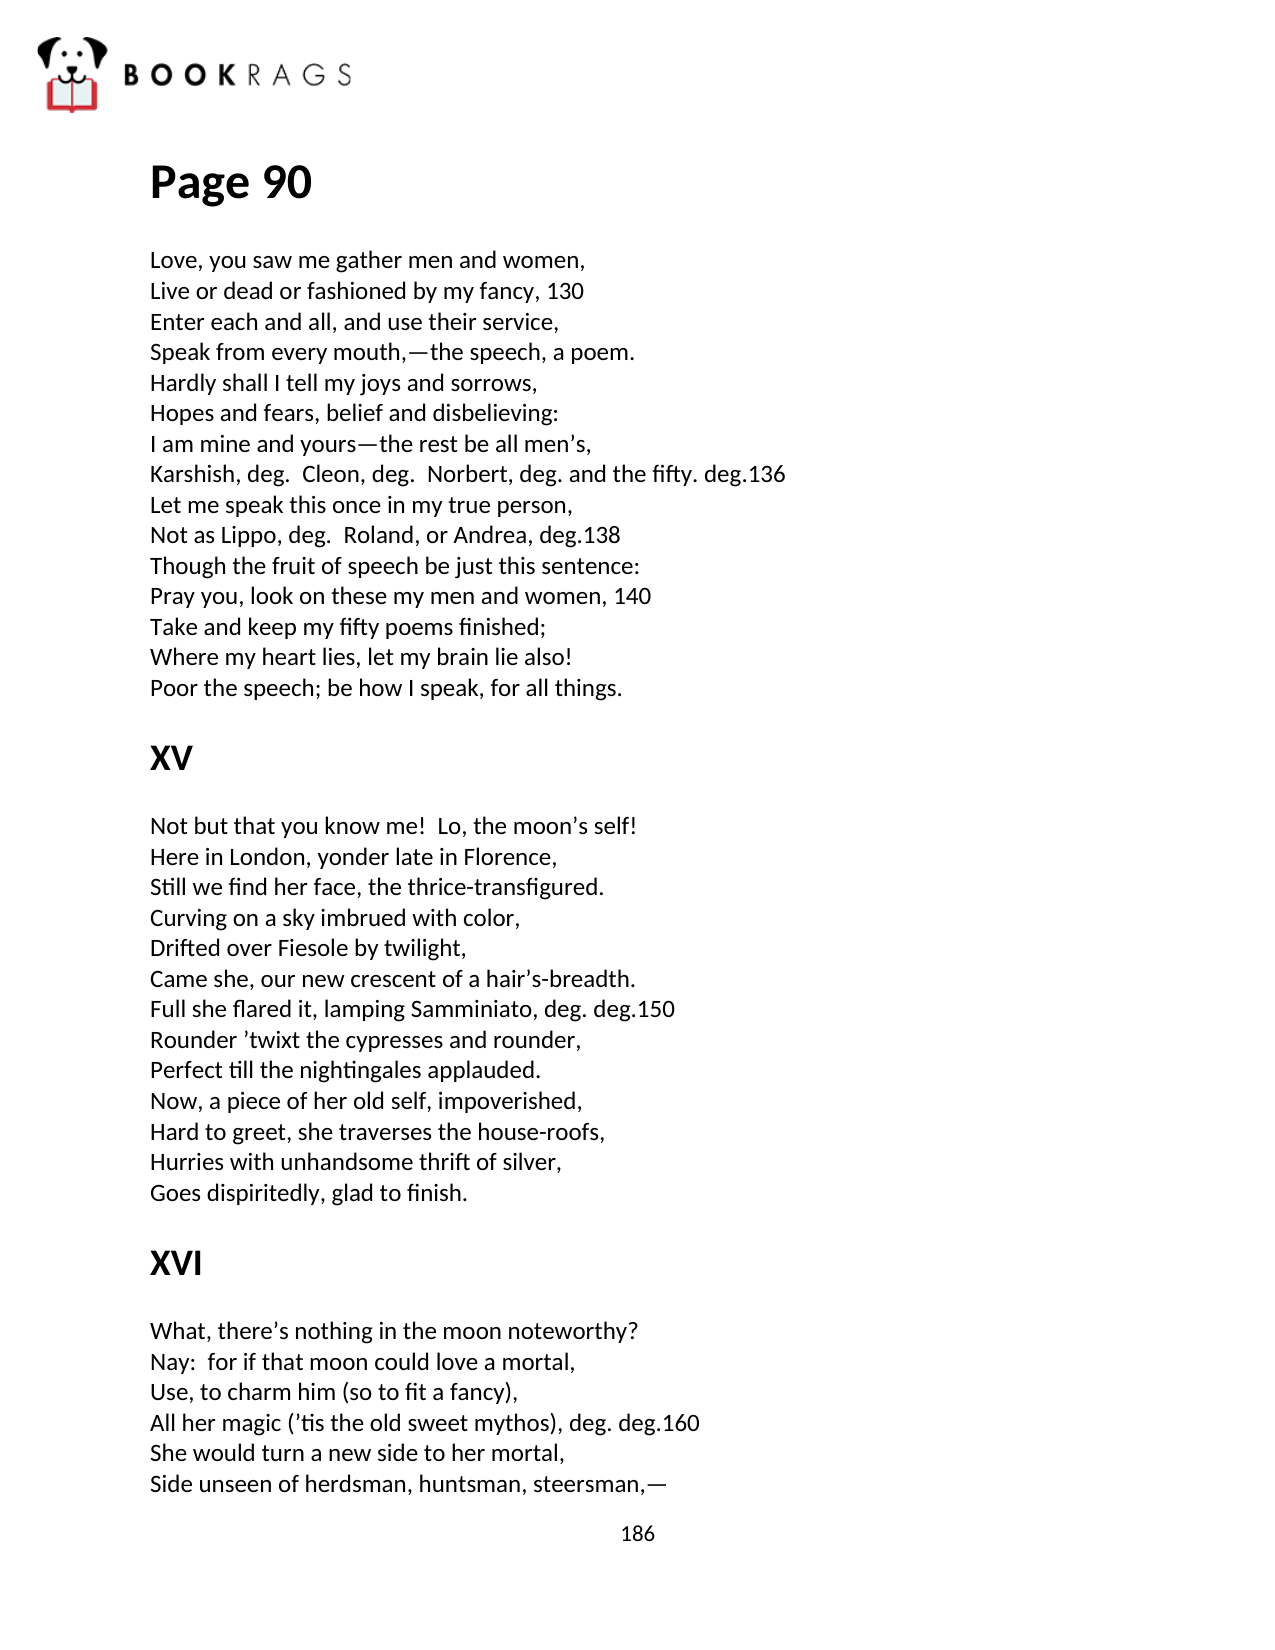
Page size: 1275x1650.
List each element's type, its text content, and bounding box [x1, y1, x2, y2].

text Love, you saw me gather men and women, Live or dead or fashioned by my fancy, 130 Enter each and all, and use their service, Speak from every mouth,—­the speech, a poem. Hardly shall I tell my joys and sorrows, Hopes and fears, belief and disbelieving: I am mine and yours—­the rest be all men’s, Karshish, deg. Cleon, deg. Norbert, deg. and the fifty. deg.136 Let me speak this once in my true person, Not as Lippo, deg. Roland, or Andrea, deg.138 Though the fruit of speech be just this sentence: Pray you, look on these my men and women, 140 Take and keep my fifty poems finished; Where my heart lies, let my brain lie also! Poor the speech; be how I speak, for all things. [150, 244, 1125, 702]
picture [37, 37, 351, 113]
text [150, 1315, 1125, 1498]
text Not but that you know me! Lo, the moon’s self! Here in London, yonder late in Florence, Still we find her face, the thrice-transfigured. Curving on a sky imbrued with color, Drifted over Fiesole by twilight, Came she, our new crescent of a hair’s-breadth. Full she flared it, lamping Samminiato, deg. deg.150 Rounder ’twixt the cypresses and rounder, Perfect till the nightingales applauded. Now, a piece of her old self, impoverished, Hard to greet, she traverses the house-roofs, Hurries with unhandsome thrift of silver, Goes dispiritedly, glad to finish. [150, 811, 1125, 1207]
text Page 90 [150, 150, 1125, 211]
text XVI [150, 1238, 1125, 1284]
text XV [150, 733, 1125, 779]
